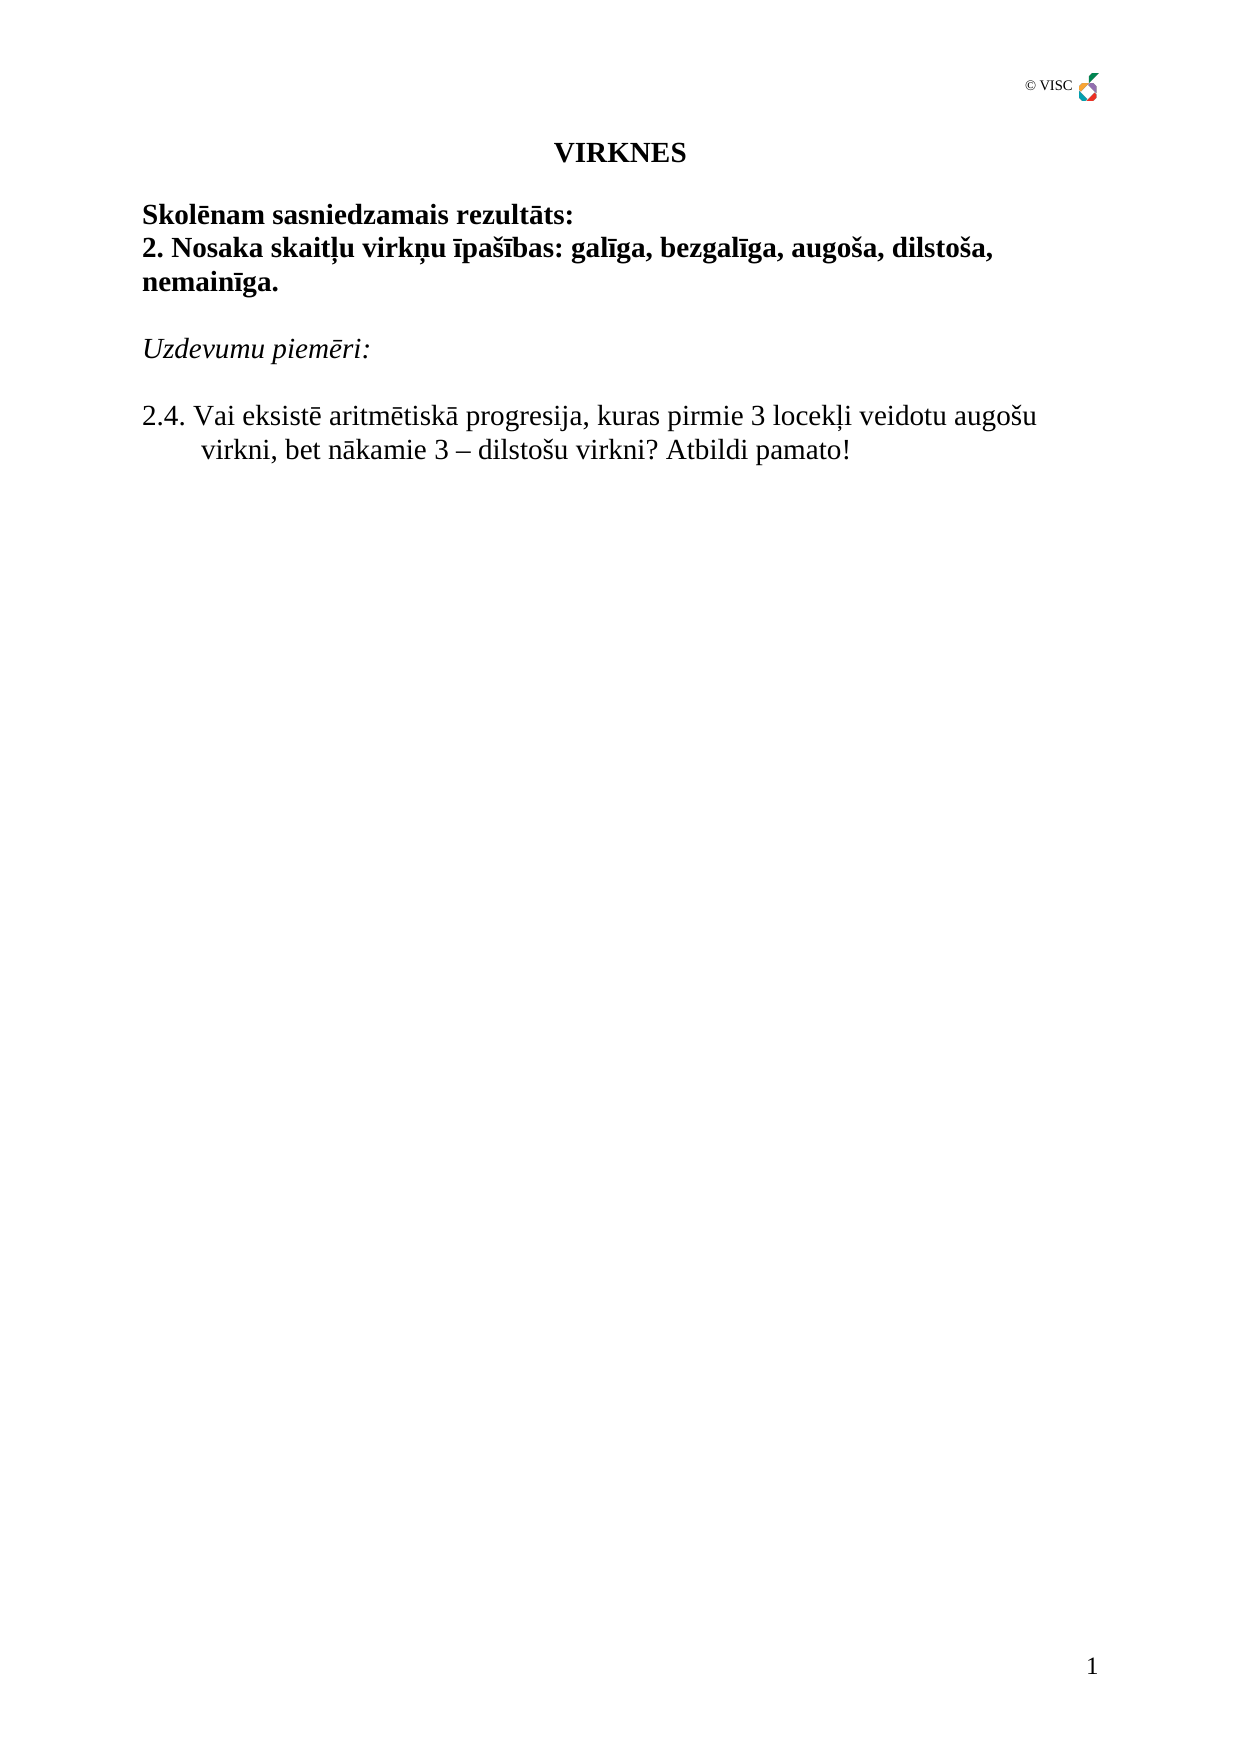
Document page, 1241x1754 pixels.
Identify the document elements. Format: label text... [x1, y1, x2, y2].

text 2.4. Vai eksistē aritmētiskā progresija, kuras pirmie 3 locekļi veidotu augošu virkni, bet nākamie 3 – dilstošu virkni? Atbildi pamato! [142, 398, 1098, 465]
text Uzdevumu piemēri: [142, 331, 1098, 365]
text VIRKNES [142, 135, 1098, 168]
text 2. Nosaka skaitļu virkņu īpašības: galīga, bezgalīga, augoša, dilstoša, nemainīga. [142, 231, 1098, 298]
picture [1079, 73, 1099, 101]
text Skolēnam sasniedzamais rezultāts: [142, 197, 1098, 231]
